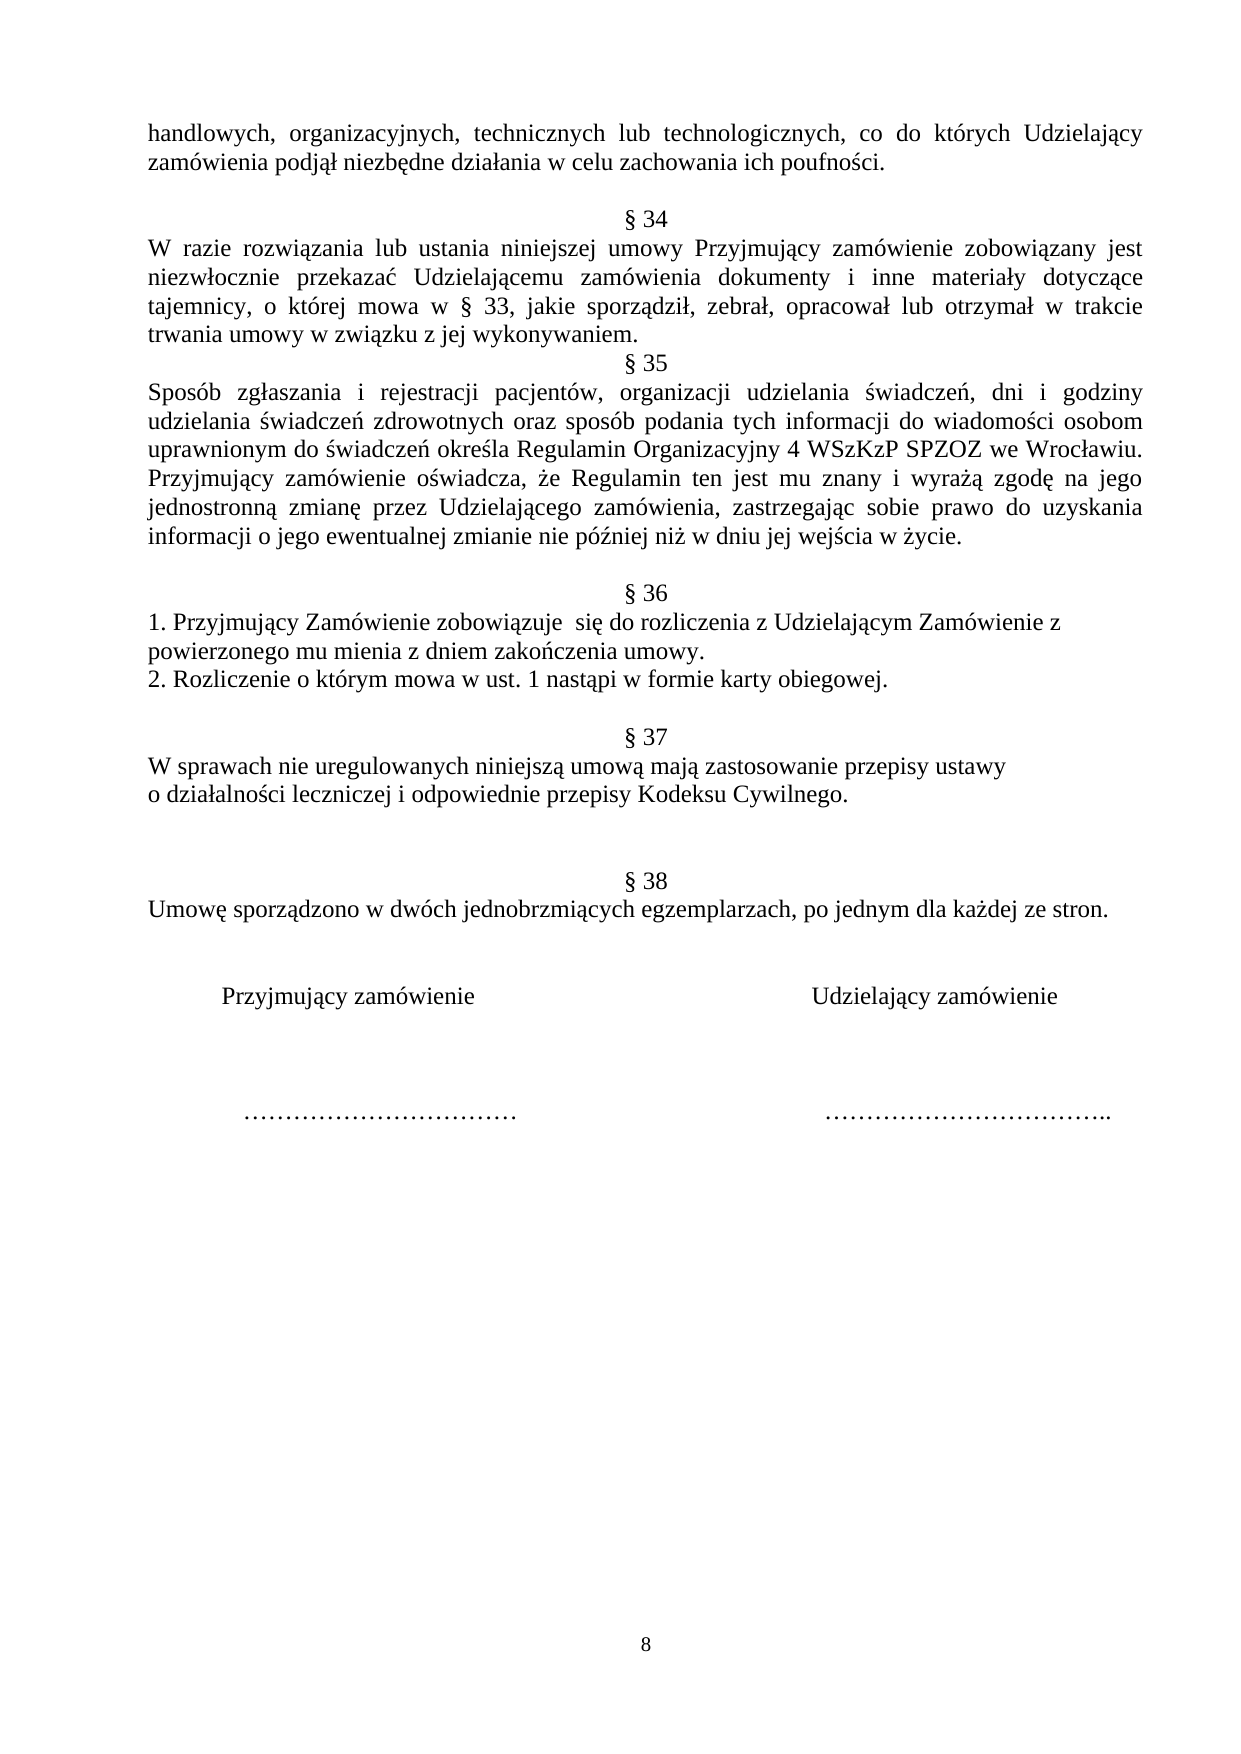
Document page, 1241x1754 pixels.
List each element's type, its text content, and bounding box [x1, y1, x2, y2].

text § 37 [148, 722, 1144, 751]
text …………………………… …………………………….. [148, 1096, 1144, 1124]
text § 36 [148, 578, 1144, 607]
text 1. Przyjmujący Zamówienie zobowiązuje się do rozliczenia z Udzielającym Zamówienie z powierzonego mu mienia z dniem zakończenia umowy. [148, 607, 1144, 664]
text Sposób zgłaszania i rejestracji pacjentów, organizacji udzielania świadczeń, dni i godziny udzielania świadczeń zdrowotnych oraz sposób podania tych informacji do wiadomości osobom uprawnionym do świadczeń określa Regulamin Organizacyjny 4 WSzKzP SPZOZ we Wrocławiu. Przyjmujący zamówienie oświadcza, że Regulamin ten jest mu znany i wyrażą zgodę na jego jednostronną zmianę przez Udzielającego zamówienia, zastrzegając sobie prawo do uzyskania informacji o jego ewentualnej zmianie nie później niż w dniu jej wejścia w życie. [148, 377, 1144, 549]
text § 35 [148, 348, 1144, 377]
text o działalności leczniczej i odpowiednie przepisy Kodeksu Cywilnego. [148, 779, 1144, 808]
text Przyjmujący zamówienie Udzielający zamówienie [148, 981, 1144, 1009]
text W sprawach nie uregulowanych niniejszą umową mają zastosowanie przepisy ustawy [148, 751, 1144, 779]
text W razie rozwiązania lub ustania niniejszej umowy Przyjmujący zamówienie zobowiązany jest niezwłocznie przekazać Udzielającemu zamówienia dokumenty i inne materiały dotyczące tajemnicy, o której mowa w § 33, jakie sporządził, zebrał, opracował lub otrzymał w trakcie trwania umowy w związku z jej wykonywaniem. [148, 233, 1144, 348]
text § 34 [148, 204, 1144, 233]
text Umowę sporządzono w dwóch jednobrzmiących egzemplarzach, po jednym dla każdej ze stron. [148, 894, 1144, 923]
text 2. Rozliczenie o którym mowa w ust. 1 nastąpi w formie karty obiegowej. [148, 664, 1144, 693]
text § 38 [148, 866, 1144, 894]
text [148, 118, 1144, 176]
